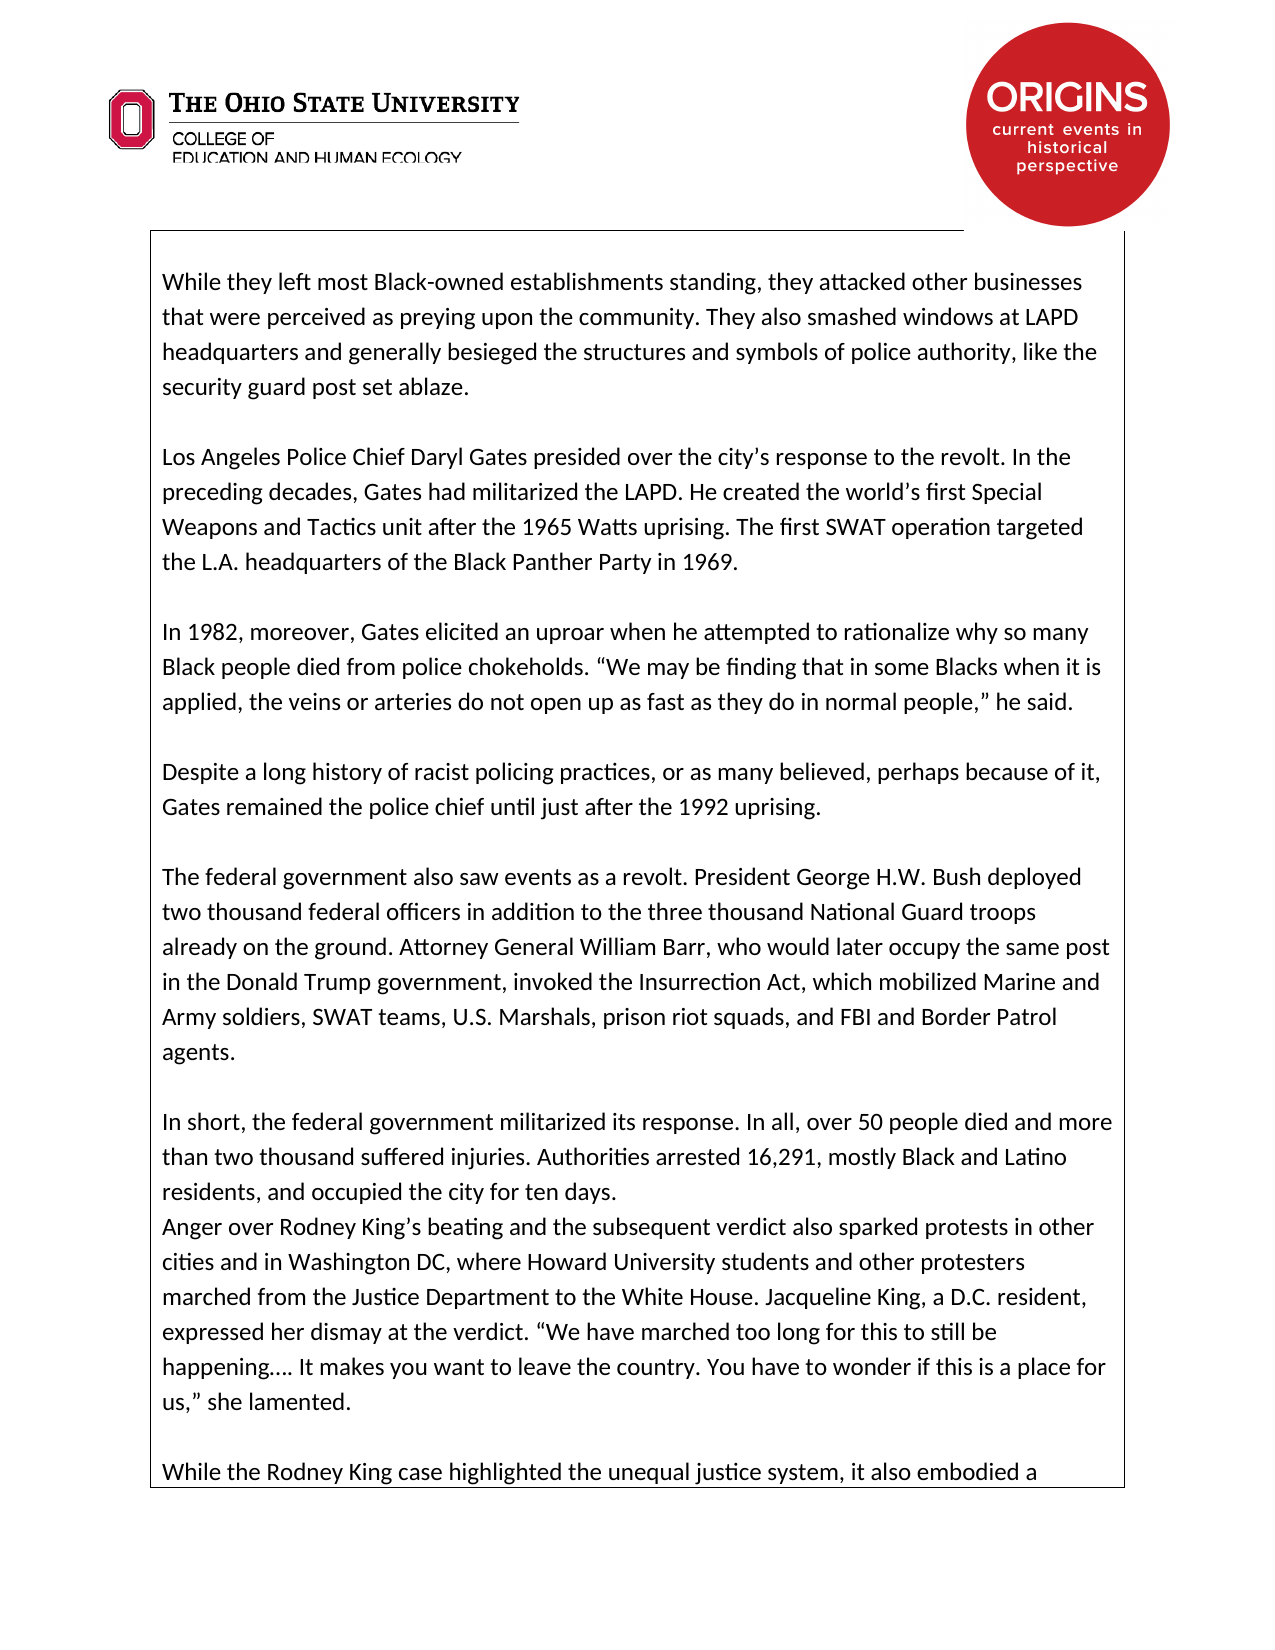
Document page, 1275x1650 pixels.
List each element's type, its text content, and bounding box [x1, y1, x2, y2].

picture [963, 19, 1175, 231]
picture [108, 89, 519, 163]
